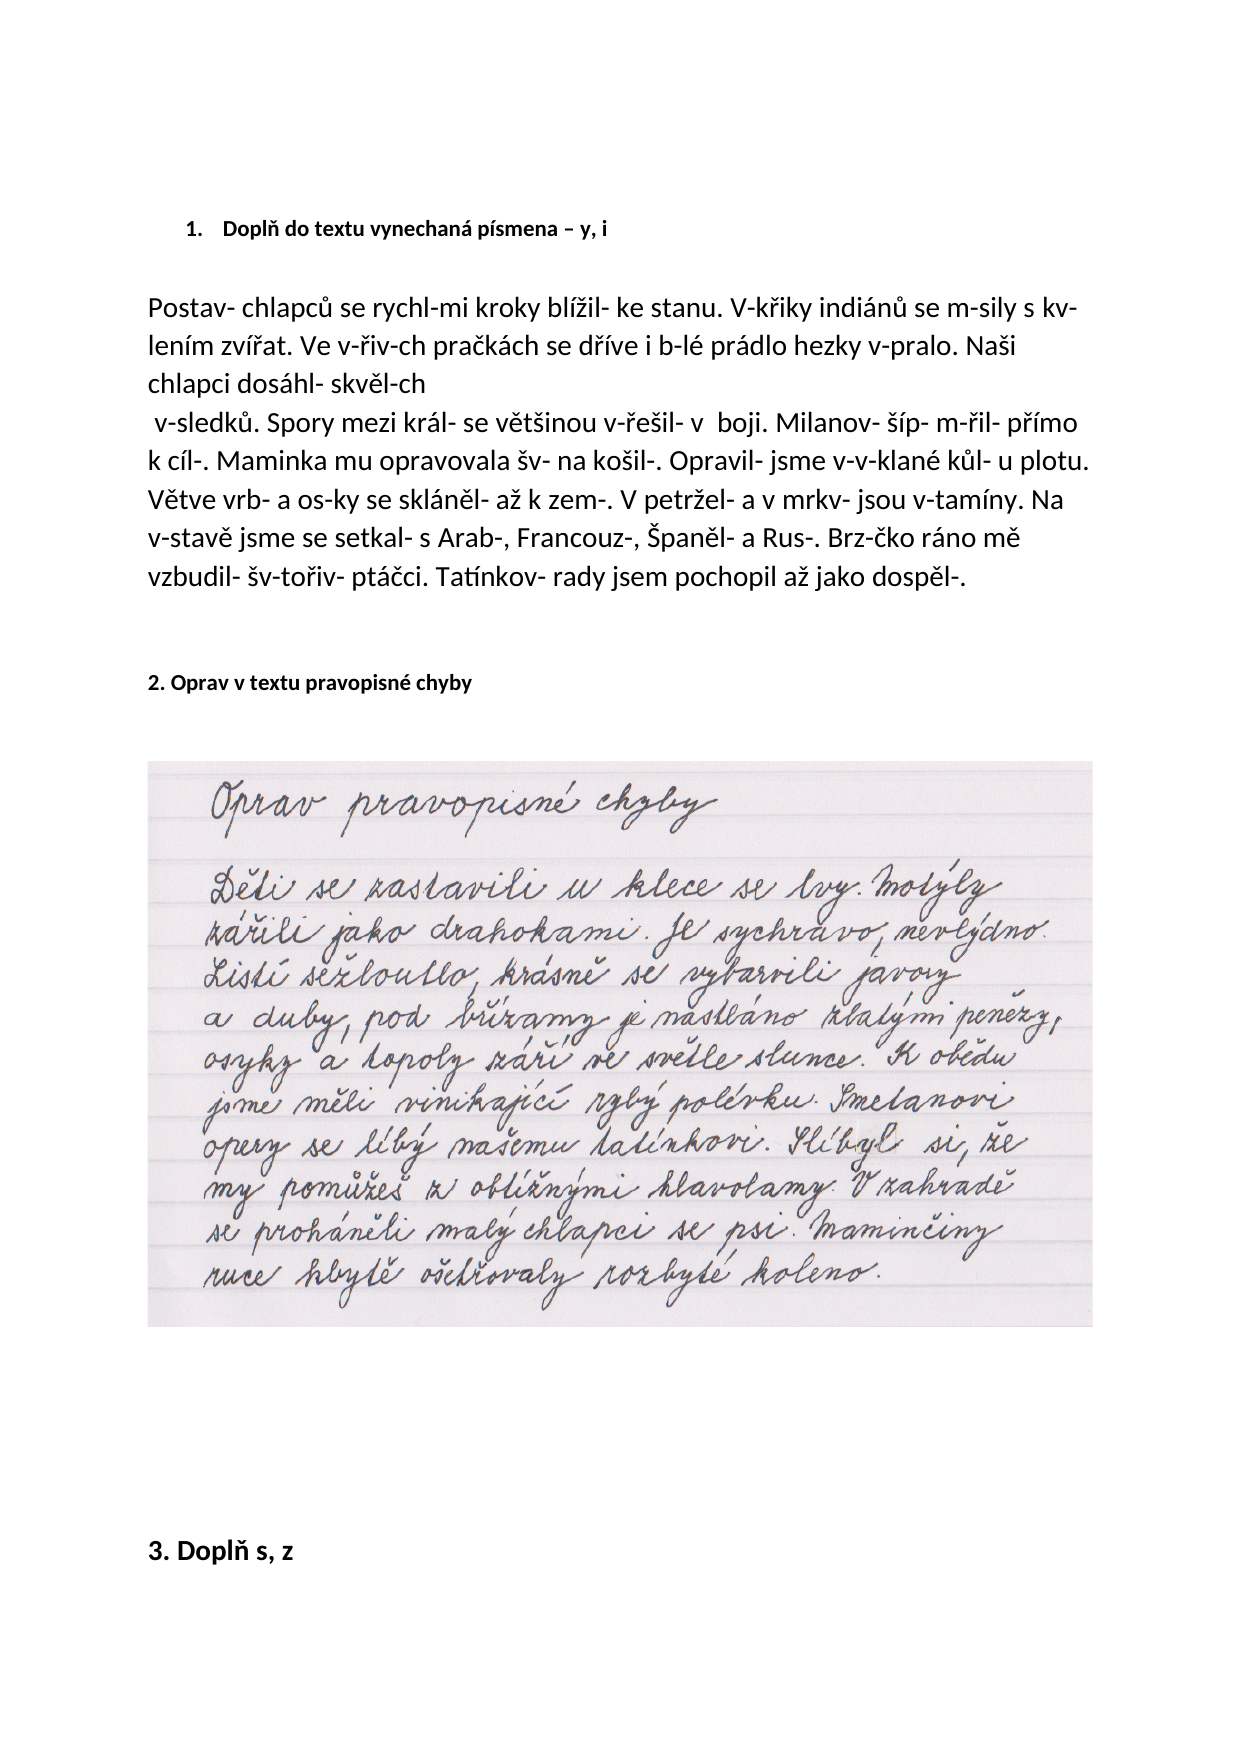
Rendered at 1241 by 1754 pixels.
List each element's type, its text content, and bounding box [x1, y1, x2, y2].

picture [147, 761, 1093, 1327]
list Doplň do textu vynechaná písmena – y, i [185, 214, 1093, 242]
text 3. Doplň s, z [148, 1532, 1093, 1568]
text Postav- chlapců se rychl-mi kroky blížil- ke stanu. V-křiky indiánů se m-sily s kv-lením zvířat. Ve v-řiv-ch pračkách se dříve i b-lé prádlo hezky v-pralo. Naši chlapci dosáhl- skvěl-ch v-sledků. Spory mezi král- se většinou v-řešil- v boji. Milanov- šíp- m-řil- přímo k cíl-. Maminka mu opravovala šv- na košil-. Opravil- jsme v-v-klané kůl- u plotu. Větve vrb- a os-ky se skláněl- až k zem-. V petržel- a v mrkv- jsou v-tamíny. Na v-stavě jsme se setkal- s Arab-, Francouz-, Španěl- a Rus-. Brz-čko ráno mě vzbudil- šv-tořiv- ptáčci. Tatínkov- rady jsem pochopil až jako dospěl-. [148, 289, 1093, 593]
text 2. Oprav v textu pravopisné chyby [148, 668, 1093, 696]
